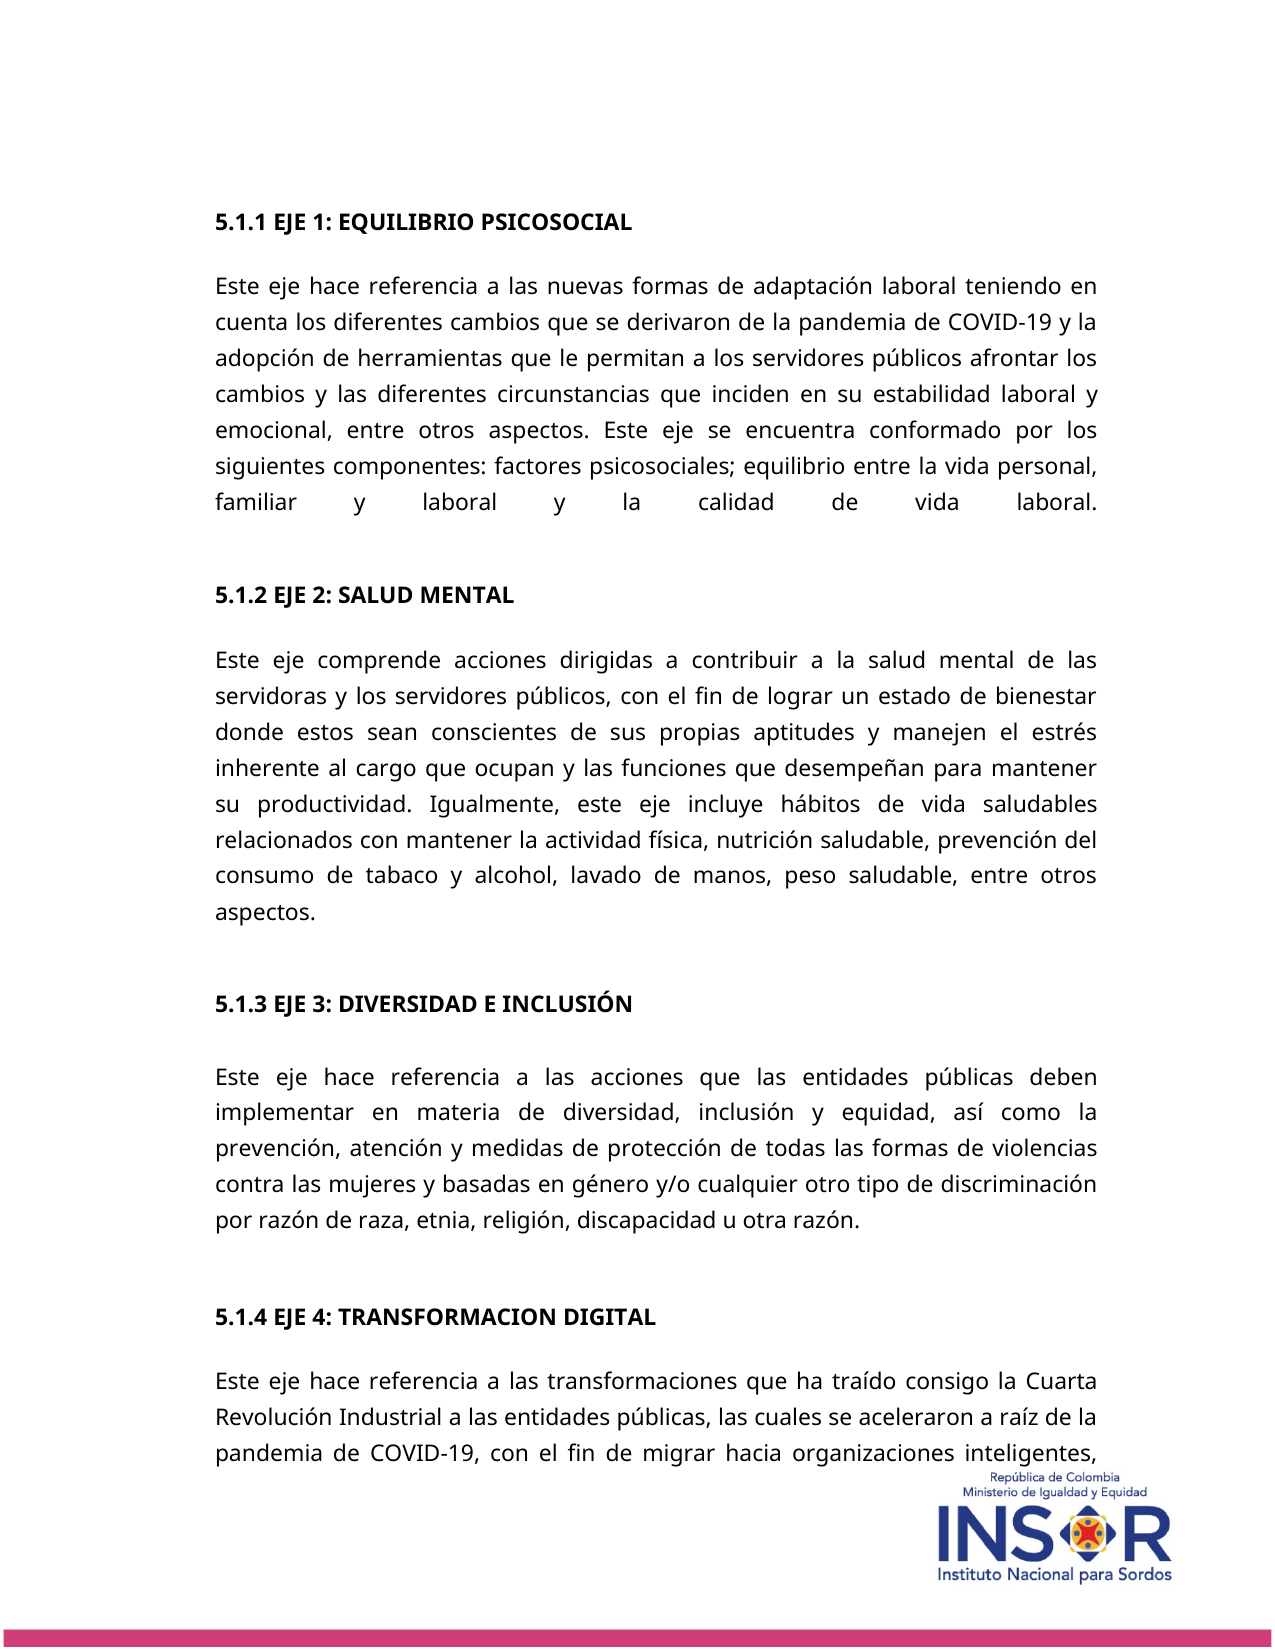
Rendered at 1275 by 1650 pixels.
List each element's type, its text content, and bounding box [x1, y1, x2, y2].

subtitle 5.1.1 EJE 1: EQUILIBRIO PSICOSOCIAL [215, 206, 1098, 238]
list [215, 1365, 1098, 1468]
list Este eje hace referencia a las acciones que las entidades públicas deben implementar en materia de diversidad, inclusión y equidad, así como la prevención, atención y medidas de protección de todas las formas de violencias contra las mujeres y basadas en género y/o cualquier otro tipo de discriminación por razón de raza, etnia, religión, discapacidad u otra razón. [215, 1060, 1098, 1235]
subtitle 5.1.3 EJE 3: DIVERSIDAD E INCLUSIÓN [215, 988, 1098, 1060]
subtitle 5.1.4 EJE 4: TRANSFORMACION DIGITAL [215, 1301, 1098, 1332]
list Este eje hace referencia a las nuevas formas de adaptación laboral teniendo en cuenta los diferentes cambios que se derivaron de la pandemia de COVID-19 y la adopción de herramientas que le permitan a los servidores públicos afrontar los cambios y las diferentes circunstancias que inciden en su estabilidad laboral y emocional, entre otros aspectos. Este eje se encuentra conformado por los siguientes componentes: factores psicosociales; equilibrio entre la vida personal, familiar y laboral y la calidad de vida laboral. [215, 270, 1098, 550]
subtitle 5.1.2 EJE 2: SALUD MENTAL [215, 579, 1098, 610]
list Este eje comprende acciones dirigidas a contribuir a la salud mental de las servidoras y los servidores públicos, con el fin de lograr un estado de bienestar donde estos sean conscientes de sus propias aptitudes y manejen el estrés inherente al cargo que ocupan y las funciones que desempeñan para mantener su productividad. Igualmente, este eje incluye hábitos de vida saludables relacionados con mantener la actividad física, nutrición saludable, prevención del consumo de tabaco y alcohol, lavado de manos, peso saludable, entre otros aspectos. [215, 644, 1098, 959]
picture [3, 5, 1272, 1647]
